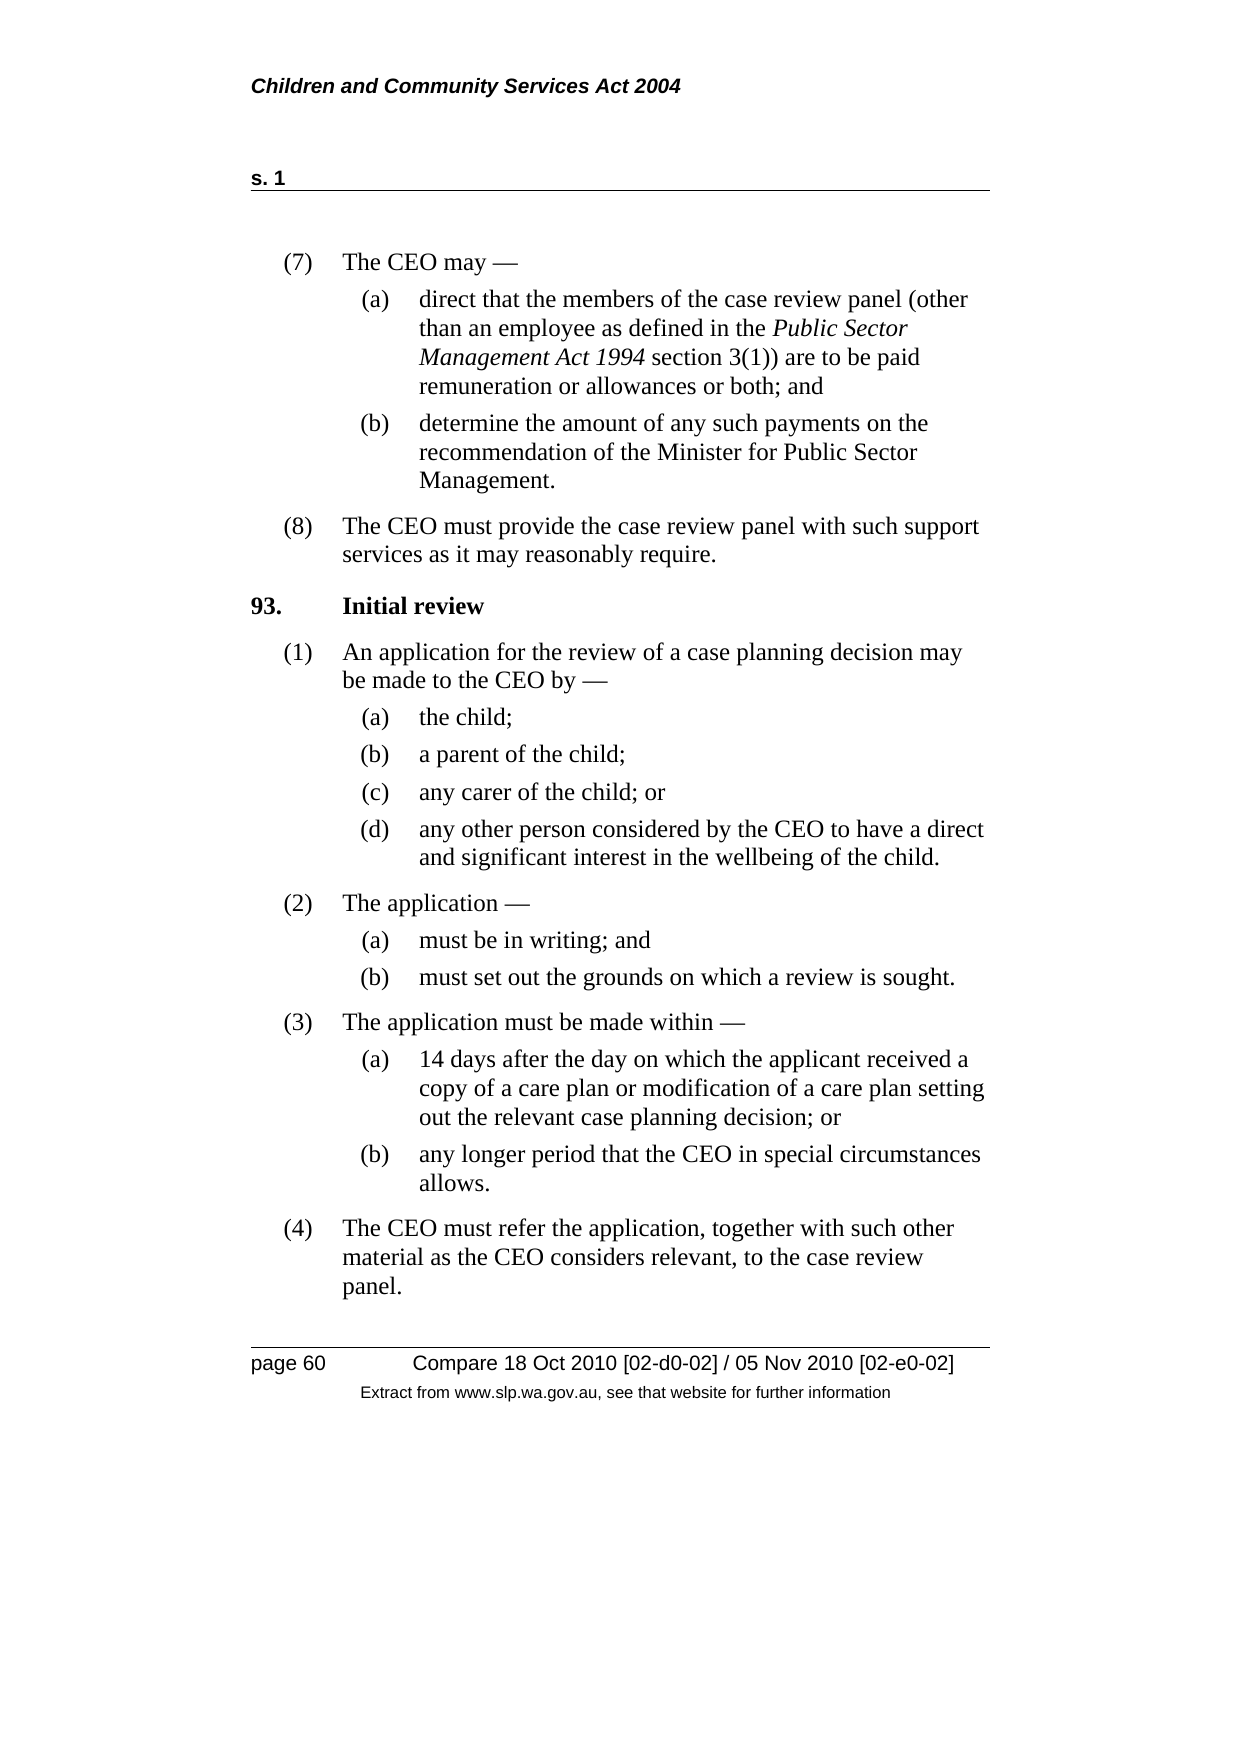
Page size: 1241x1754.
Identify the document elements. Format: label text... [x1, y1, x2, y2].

text (3) The application must be made within — [251, 1007, 990, 1036]
text (d) any other person considered by the CEO to have a direct and significant interest in the wellbeing of the child. [251, 814, 990, 871]
text (a) must be in writing; and [251, 925, 990, 954]
text (c) any carer of the child; or [251, 777, 990, 805]
text (b) must set out the grounds on which a review is sought. [251, 962, 990, 991]
text (4) The CEO must refer the application, together with such other material as the CEO considers relevant, to the case review panel. [251, 1213, 990, 1299]
text (8) The CEO must provide the case review panel with such support services as it may reasonably require. [251, 511, 990, 568]
text (a) the child; [251, 702, 990, 731]
text (b) any longer period that the CEO in special circumstances allows. [251, 1139, 990, 1197]
text (1) An application for the review of a case planning decision may be made to the CEO by — [251, 637, 990, 694]
text (a) direct that the members of the case review panel (other than an employee as defined in the Public Sector Management Act 1994 section 3(1)) are to be paid remuneration or allowances or both; and [251, 284, 990, 399]
subtitle 93. Initial review [251, 591, 990, 620]
text (b) determine the amount of any such payments on the recommendation of the Minister for Public Sector Management. [251, 408, 990, 494]
text (7) The CEO may — [251, 247, 990, 276]
text (a) 14 days after the day on which the applicant received a copy of a care plan or modification of a care plan setting out the relevant case planning decision; or [251, 1044, 990, 1131]
text (2) The application — [251, 888, 990, 917]
text (b) a parent of the child; [251, 739, 990, 768]
